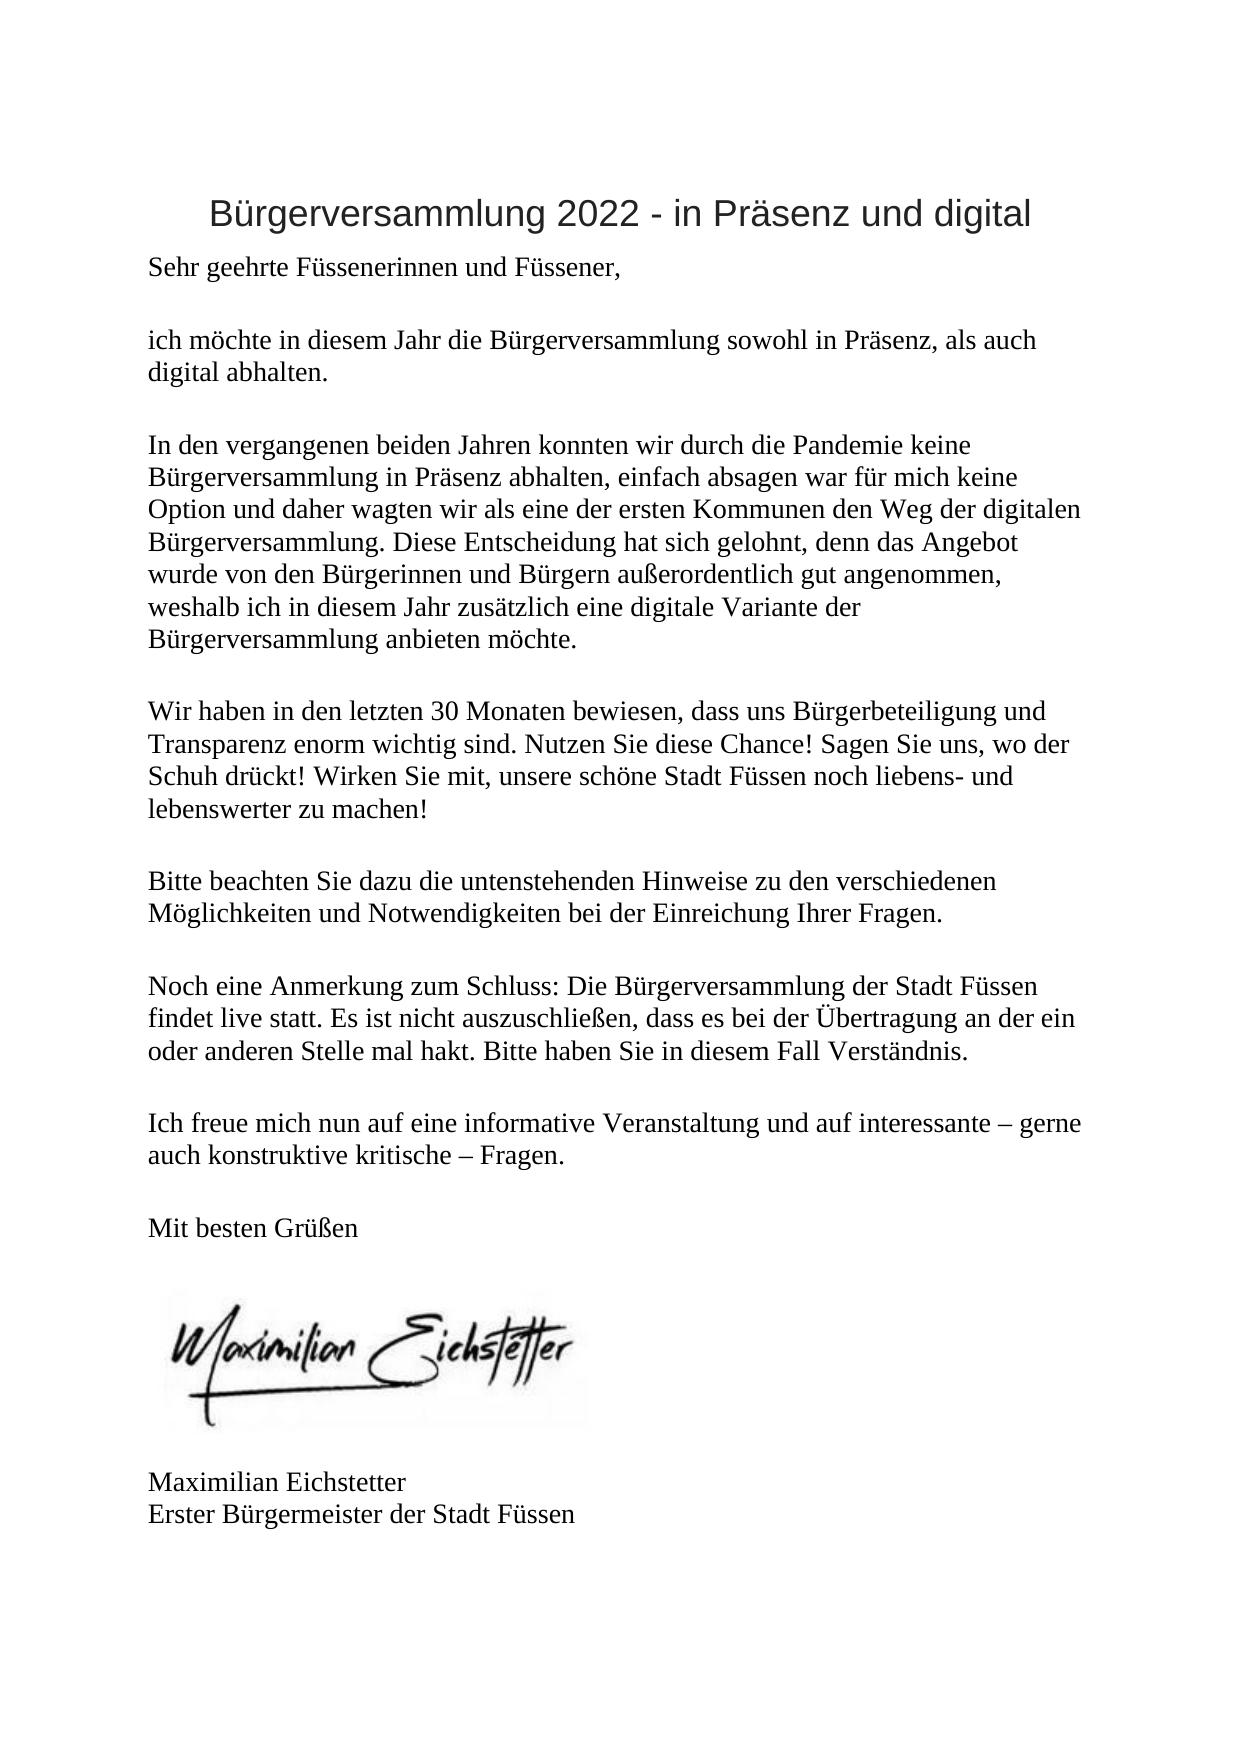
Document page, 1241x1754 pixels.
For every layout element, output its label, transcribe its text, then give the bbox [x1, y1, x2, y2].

text ich möchte in diesem Jahr die Bürgerversammlung sowohl in Präsenz, als auch digital abhalten. [148, 323, 1093, 388]
text Sehr geehrte Füssenerinnen und Füssener, [148, 251, 1093, 283]
text In den vergangenen beiden Jahren konnten wir durch die Pandemie keine Bürgerversammlung in Präsenz abhalten, einfach absagen war für mich keine Option und daher wagten wir als eine der ersten Kommunen den Weg der digitalen Bürgerversammlung. Diese Entscheidung hat sich gelohnt, denn das Angebot wurde von den Bürgerinnen und Bürgern außerordentlich gut angenommen, weshalb ich in diesem Jahr zusätzlich eine digitale Variante der Bürgerversammlung anbieten möchte. [148, 428, 1093, 654]
text Noch eine Anmerkung zum Schluss: Die Bürgerversammlung der Stadt Füssen findet live statt. Es ist nicht auszuschließen, dass es bei der Übertragung an der ein oder anderen Stelle mal hakt. Bitte haben Sie in diesem Fall Verständnis. [148, 969, 1093, 1066]
text Mit besten Grüßen [148, 1211, 1093, 1243]
text Bürgerversammlung 2022 - in Präsenz und digital [148, 148, 1093, 234]
picture [147, 1283, 589, 1448]
text Maximilian Eichstetter Erster Bürgermeister der Stadt Füssen [148, 1464, 1093, 1529]
text Bitte beachten Sie dazu die untenstehenden Hinweise zu den verschiedenen Möglichkeiten und Notwendigkeiten bei der Einreichung Ihrer Fragen. [148, 864, 1093, 929]
text Ich freue mich nun auf eine informative Veranstaltung und auf interessante – gerne auch konstruktive kritische – Fragen. [148, 1106, 1093, 1171]
text Wir haben in den letzten 30 Monaten bewiesen, dass uns Bürgerbeteiligung und Transparenz enorm wichtig sind. Nutzen Sie diese Chance! Sagen Sie uns, wo der Schuh drückt! Wirken Sie mit, unsere schöne Stadt Füssen noch liebens- und lebenswerter zu machen! [148, 694, 1093, 824]
